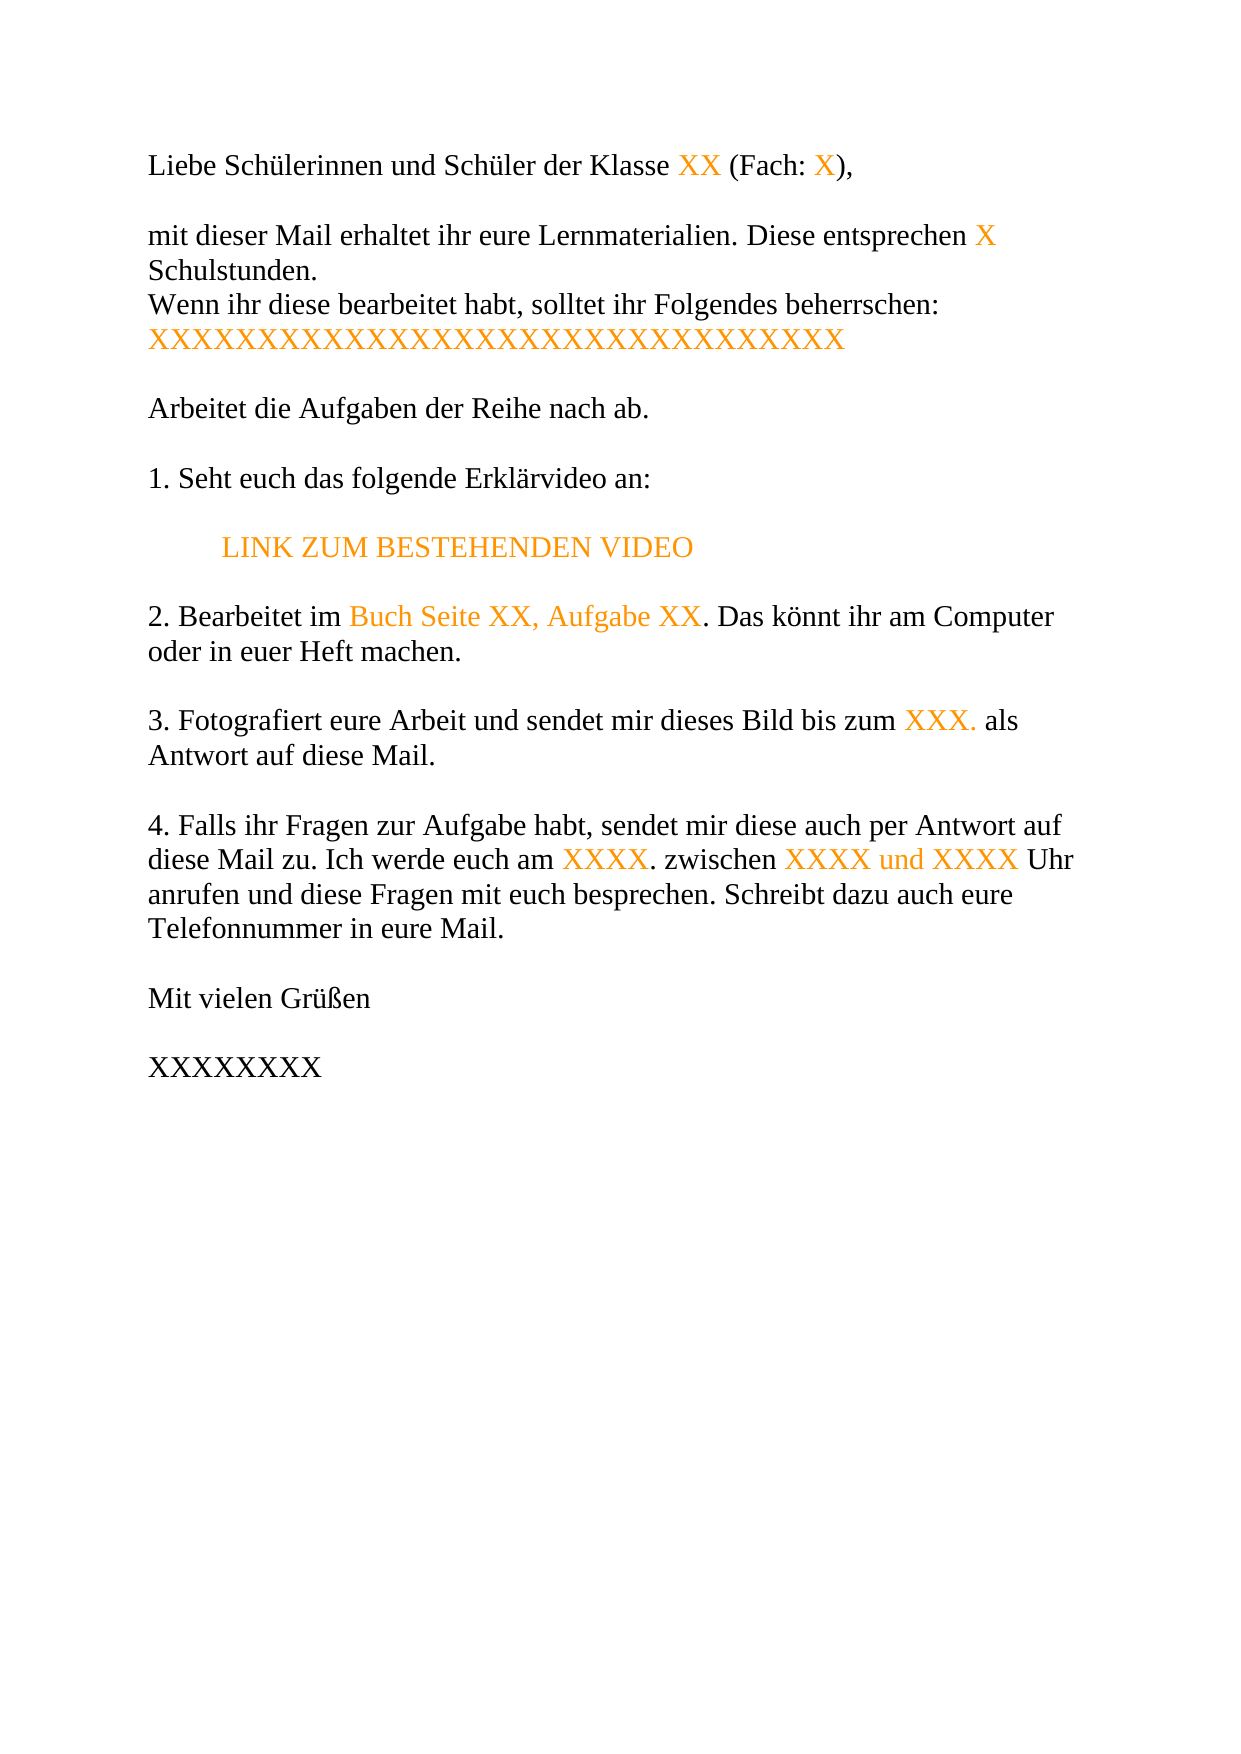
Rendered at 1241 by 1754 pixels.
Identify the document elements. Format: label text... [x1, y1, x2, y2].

text 3. Fotografiert eure Arbeit und sendet mir dieses Bild bis zum XXX. als Antwort auf diese Mail. [148, 703, 1093, 772]
text 2. Bearbeitet im Buch Seite XX, Aufgabe XX. Das könnt ihr am Computer oder in euer Heft machen. [148, 598, 1093, 668]
text Wenn ihr diese bearbeitet habt, solltet ihr Folgendes beherrschen: [148, 286, 1093, 321]
text 4. Falls ihr Fragen zur Aufgabe habt, sendet mir diese auch per Antwort auf diese Mail zu. Ich werde euch am XXXX. zwischen XXXX und XXXX Uhr anrufen und diese Fragen mit euch besprechen. Schreibt dazu auch eure Telefonnummer in eure Mail. [148, 807, 1093, 945]
text XXXXXXXXXXXXXXXXXXXXXXXXXXXXXXXX [148, 321, 1093, 356]
text mit dieser Mail erhaltet ihr eure Lernmaterialien. Diese entsprechen X Schulstunden. [148, 217, 1093, 286]
text XXXXXXXX [148, 1049, 1093, 1084]
text Arbeitet die Aufgaben der Reihe nach ab. [148, 390, 1093, 425]
text LINK ZUM BESTEHENDEN VIDEO [148, 529, 1093, 564]
text 1. Seht euch das folgende Erklärvideo an: [148, 460, 1093, 494]
text Mit vielen Grüßen [148, 980, 1093, 1015]
text Liebe Schülerinnen und Schüler der Klasse XX (Fach: X), [148, 148, 1093, 182]
